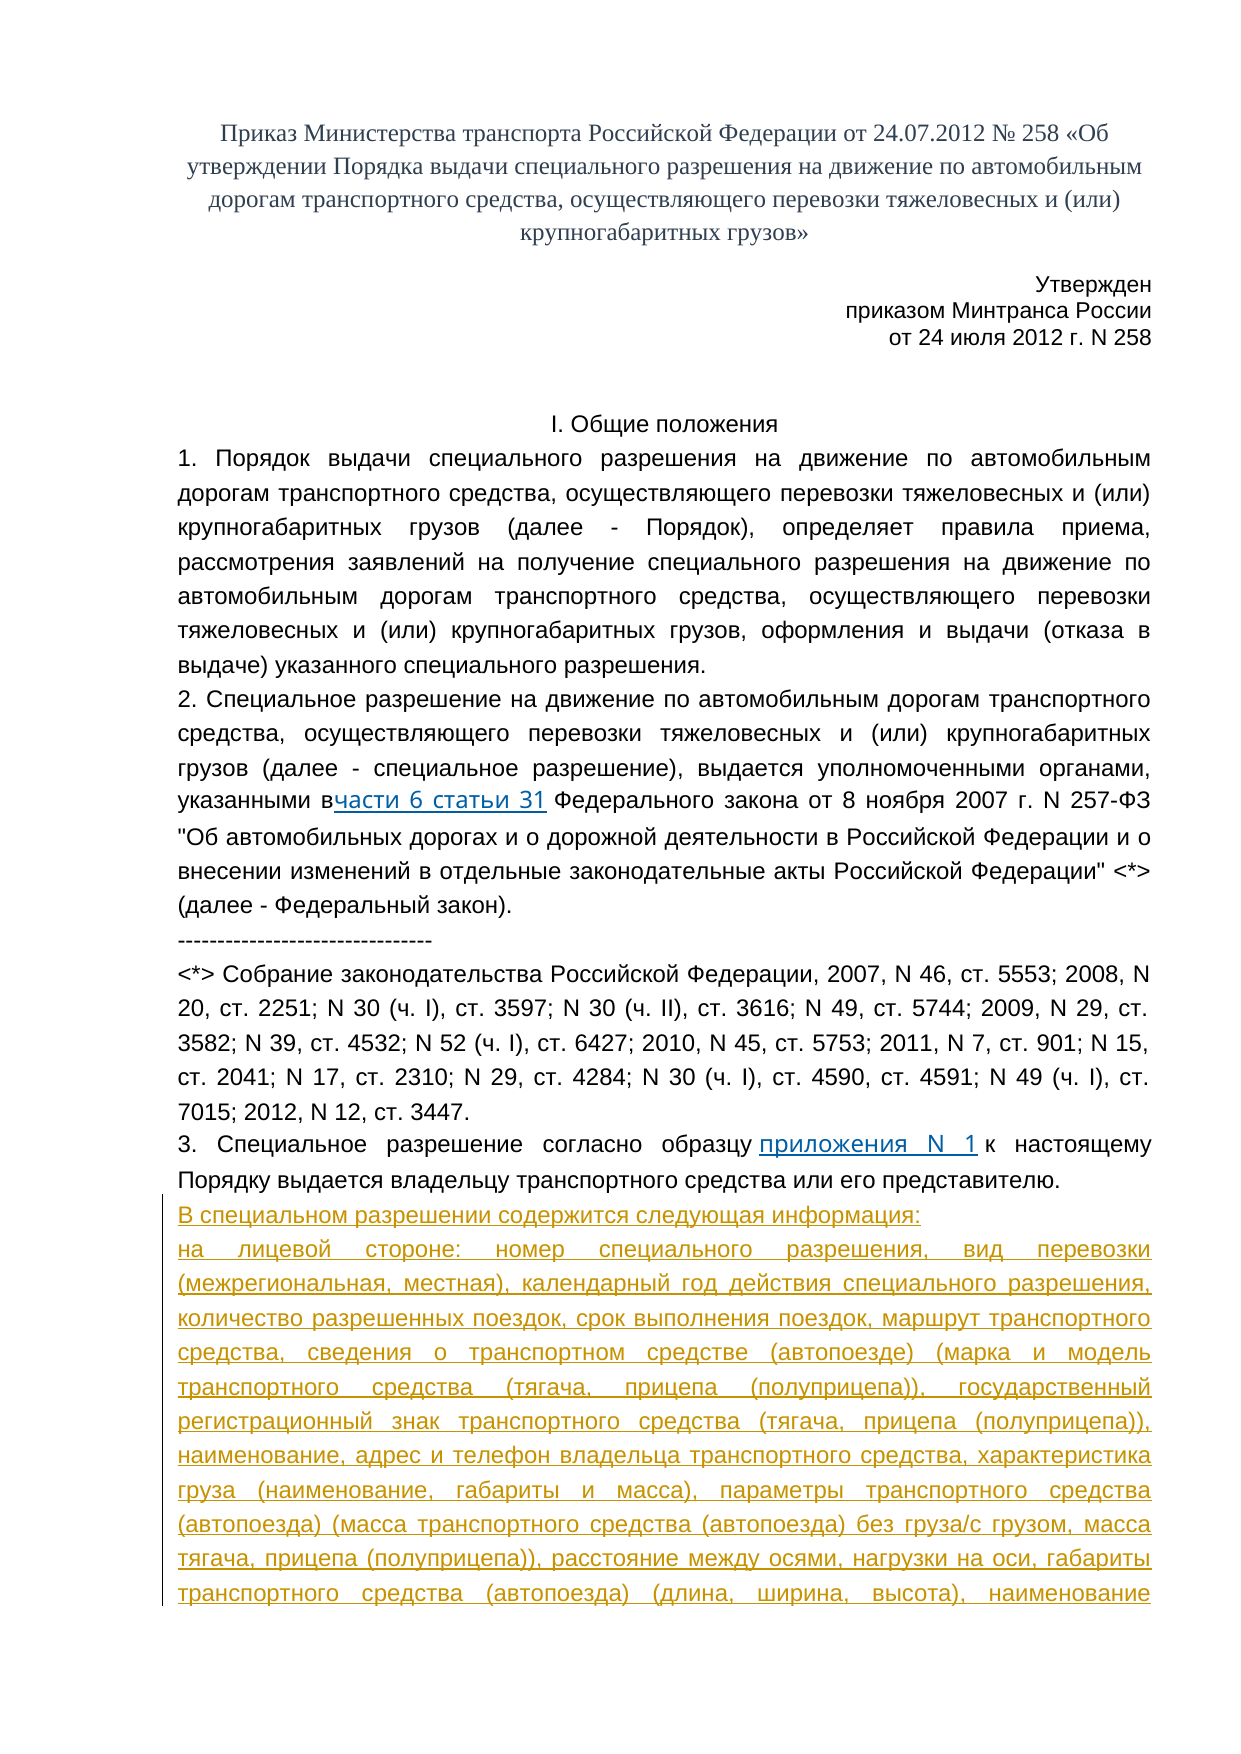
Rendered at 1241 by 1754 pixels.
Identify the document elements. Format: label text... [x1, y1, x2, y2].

text 2. Специальное разрешение на движение по автомобильным дорогам транспортного средства, осуществляющего перевозки тяжеловесных и (или) крупногабаритных грузов (далее - специальное разрешение), выдается уполномоченными органами, указанными вчасти 6 статьи 31 Федерального закона от 8 ноября 2007 г. N 257-ФЗ "Об автомобильных дорогах и о дорожной деятельности в Российской Федерации и о внесении изменений в отдельные законодательные акты Российской Федерации" <*> (далее - Федеральный закон). [177, 678, 1152, 919]
text 1. Порядок выдачи специального разрешения на движение по автомобильным дорогам транспортного средства, осуществляющего перевозки тяжеловесных и (или) крупногабаритных грузов (далее - Порядок), определяет правила приема, рассмотрения заявлений на получение специального разрешения на движение по автомобильным дорогам транспортного средства, осуществляющего перевозки тяжеловесных и (или) крупногабаритных грузов, оформления и выдачи (отказа в выдаче) указанного специального разрешения. [177, 438, 1152, 678]
text <*> Собрание законодательства Российской Федерации, 2007, N 46, ст. 5553; 2008, N 20, ст. 2251; N 30 (ч. I), ст. 3597; N 30 (ч. II), ст. 3616; N 49, ст. 5744; 2009, N 29, ст. 3582; N 39, ст. 4532; N 52 (ч. I), ст. 6427; 2010, N 45, ст. 5753; 2011, N 7, ст. 901; N 15, ст. 2041; N 17, ст. 2310; N 29, ст. 4284; N 30 (ч. I), ст. 4590, ст. 4591; N 49 (ч. I), ст. 7015; 2012, N 12, ст. 3447. [177, 953, 1152, 1125]
text от 24 июля 2012 г. N 258 [177, 324, 1152, 350]
text Приказ Министерства транспорта Российской Федерации от 24.07.2012 № 258 «Об утверждении Порядка выдачи специального разрешения на движение по автомобильным дорогам транспортного средства, осуществляющего перевозки тяжеловесных и (или) крупногабаритных грузов» [177, 118, 1152, 246]
text Утвержден [177, 271, 1152, 297]
text I. Общие положения [177, 403, 1152, 438]
text 3. Специальное разрешение согласно образцу приложения N 1 к настоящему Порядку выдается владельцу транспортного средства или его представителю. [177, 1125, 1152, 1194]
text -------------------------------- [177, 919, 1152, 953]
text приказом Минтранса России [177, 297, 1152, 324]
